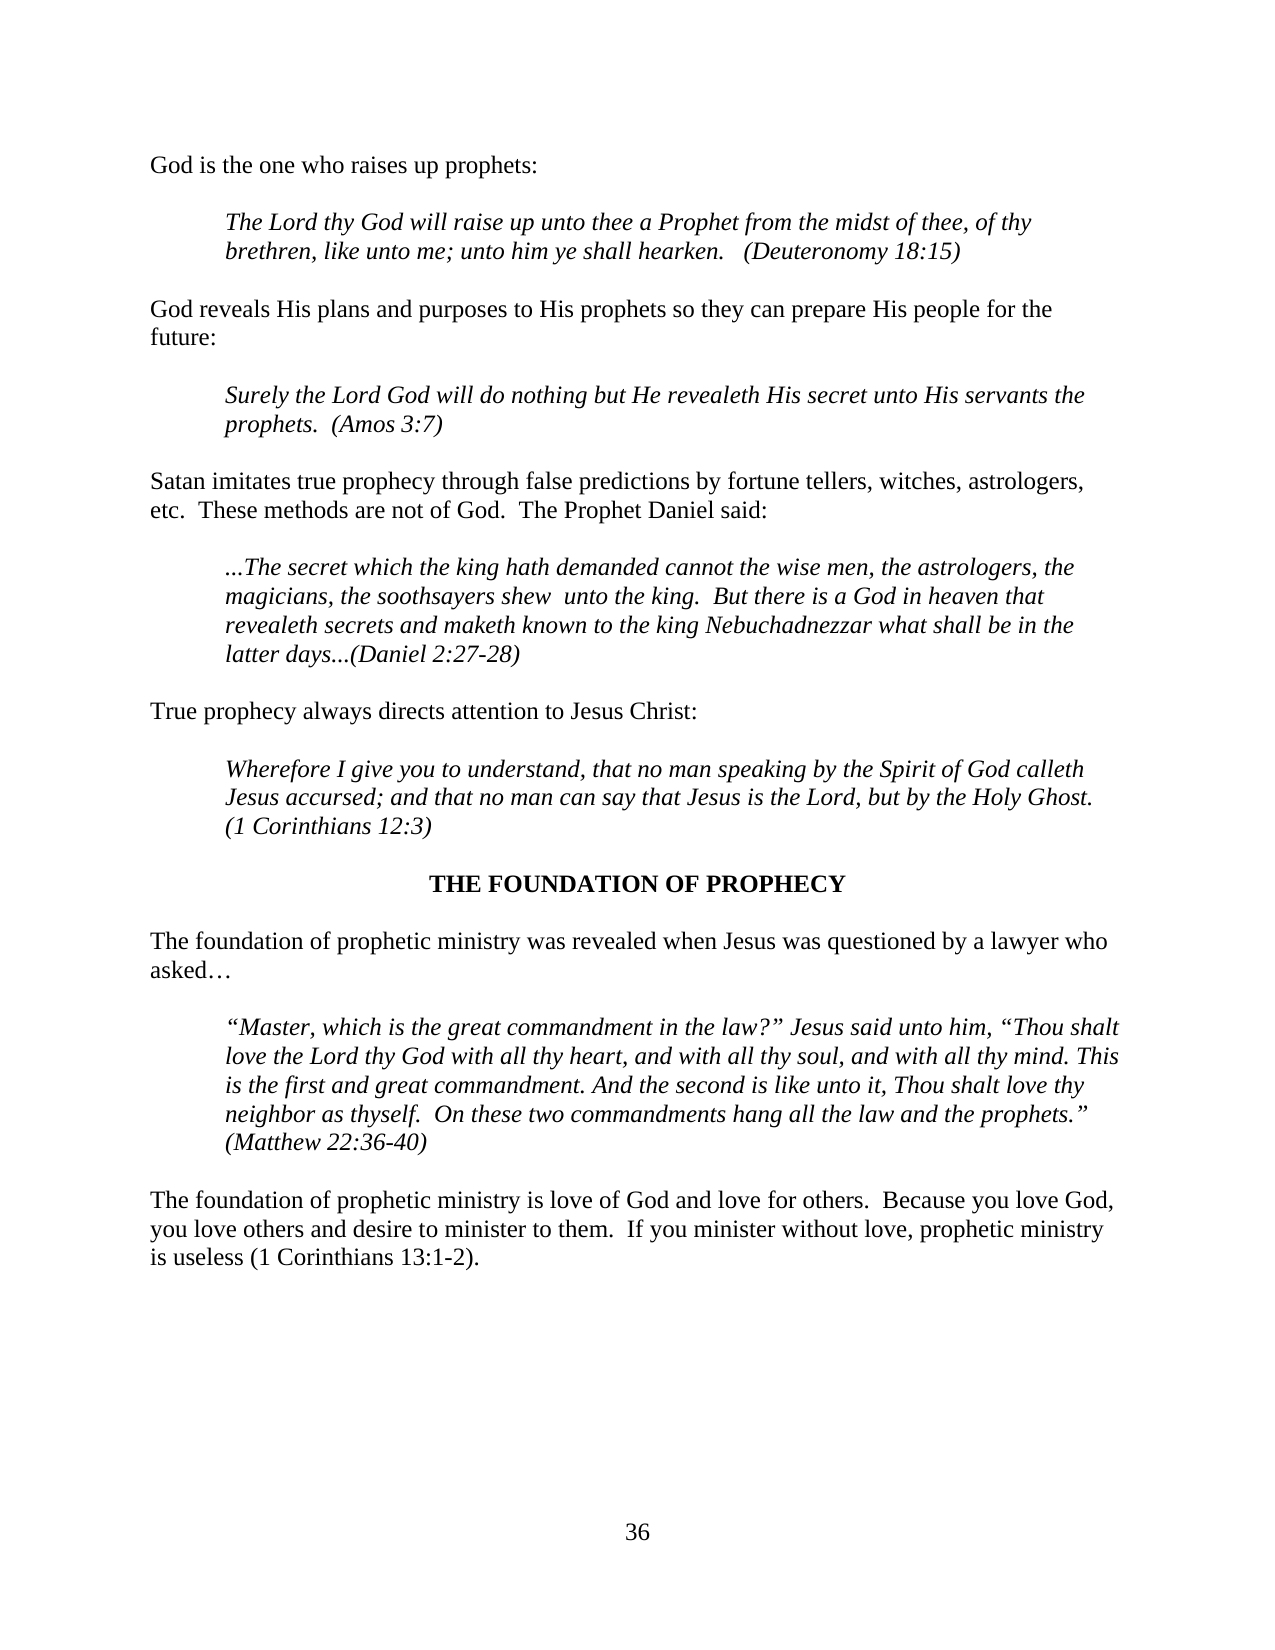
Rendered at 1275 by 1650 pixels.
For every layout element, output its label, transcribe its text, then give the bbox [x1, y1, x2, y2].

text True prophecy always directs attention to Jesus Christ: [150, 696, 1125, 725]
text Surely the Lord God will do nothing but He revealeth His secret unto His servants the prophets. (Amos 3:7) [225, 380, 1125, 437]
text Satan imitates true prophecy through false predictions by fortune tellers, witches, astrologers, etc. These methods are not of God. The Prophet Daniel said: [150, 466, 1125, 524]
text God is the one who raises up prophets: [150, 150, 1125, 179]
text The foundation of prophetic ministry is love of God and love for others. Because you love God, you love others and desire to minister to them. If you minister without love, prophetic ministry is useless (1 Corinthians 13:1-2). [150, 1185, 1125, 1271]
text The foundation of prophetic ministry was revealed when Jesus was questioned by a lawyer who asked… [150, 926, 1125, 984]
text Wherefore I give you to understand, that no man speaking by the Spirit of God calleth Jesus accursed; and that no man can say that Jesus is the Lord, but by the Holy Ghost. (1 Corinthians 12:3) [225, 754, 1125, 840]
text THE FOUNDATION OF PROPHECY [150, 869, 1125, 897]
text The Lord thy God will raise up unto thee a Prophet from the midst of thee, of thy brethren, like unto me; unto him ye shall hearken. (Deuteronomy 18:15) [225, 207, 1125, 265]
text ...The secret which the king hath demanded cannot the wise men, the astrologers, the magicians, the soothsayers shew unto the king. But there is a God in heaven that revealeth secrets and maketh known to the king Nebuchadnezzar what shall be in the latter days...(Daniel 2:27-28) [225, 552, 1125, 667]
text God reveals His plans and purposes to His prophets so they can prepare His people for the future: [150, 294, 1125, 351]
text “Master, which is the great commandment in the law?” Jesus said unto him, “Thou shalt love the Lord thy God with all thy heart, and with all thy soul, and with all thy mind. This is the first and great commandment. And the second is like unto it, Thou shalt love thy neighbor as thyself. On these two commandments hang all the law and the prophets.” (Matthew 22:36-40) [225, 1012, 1125, 1156]
